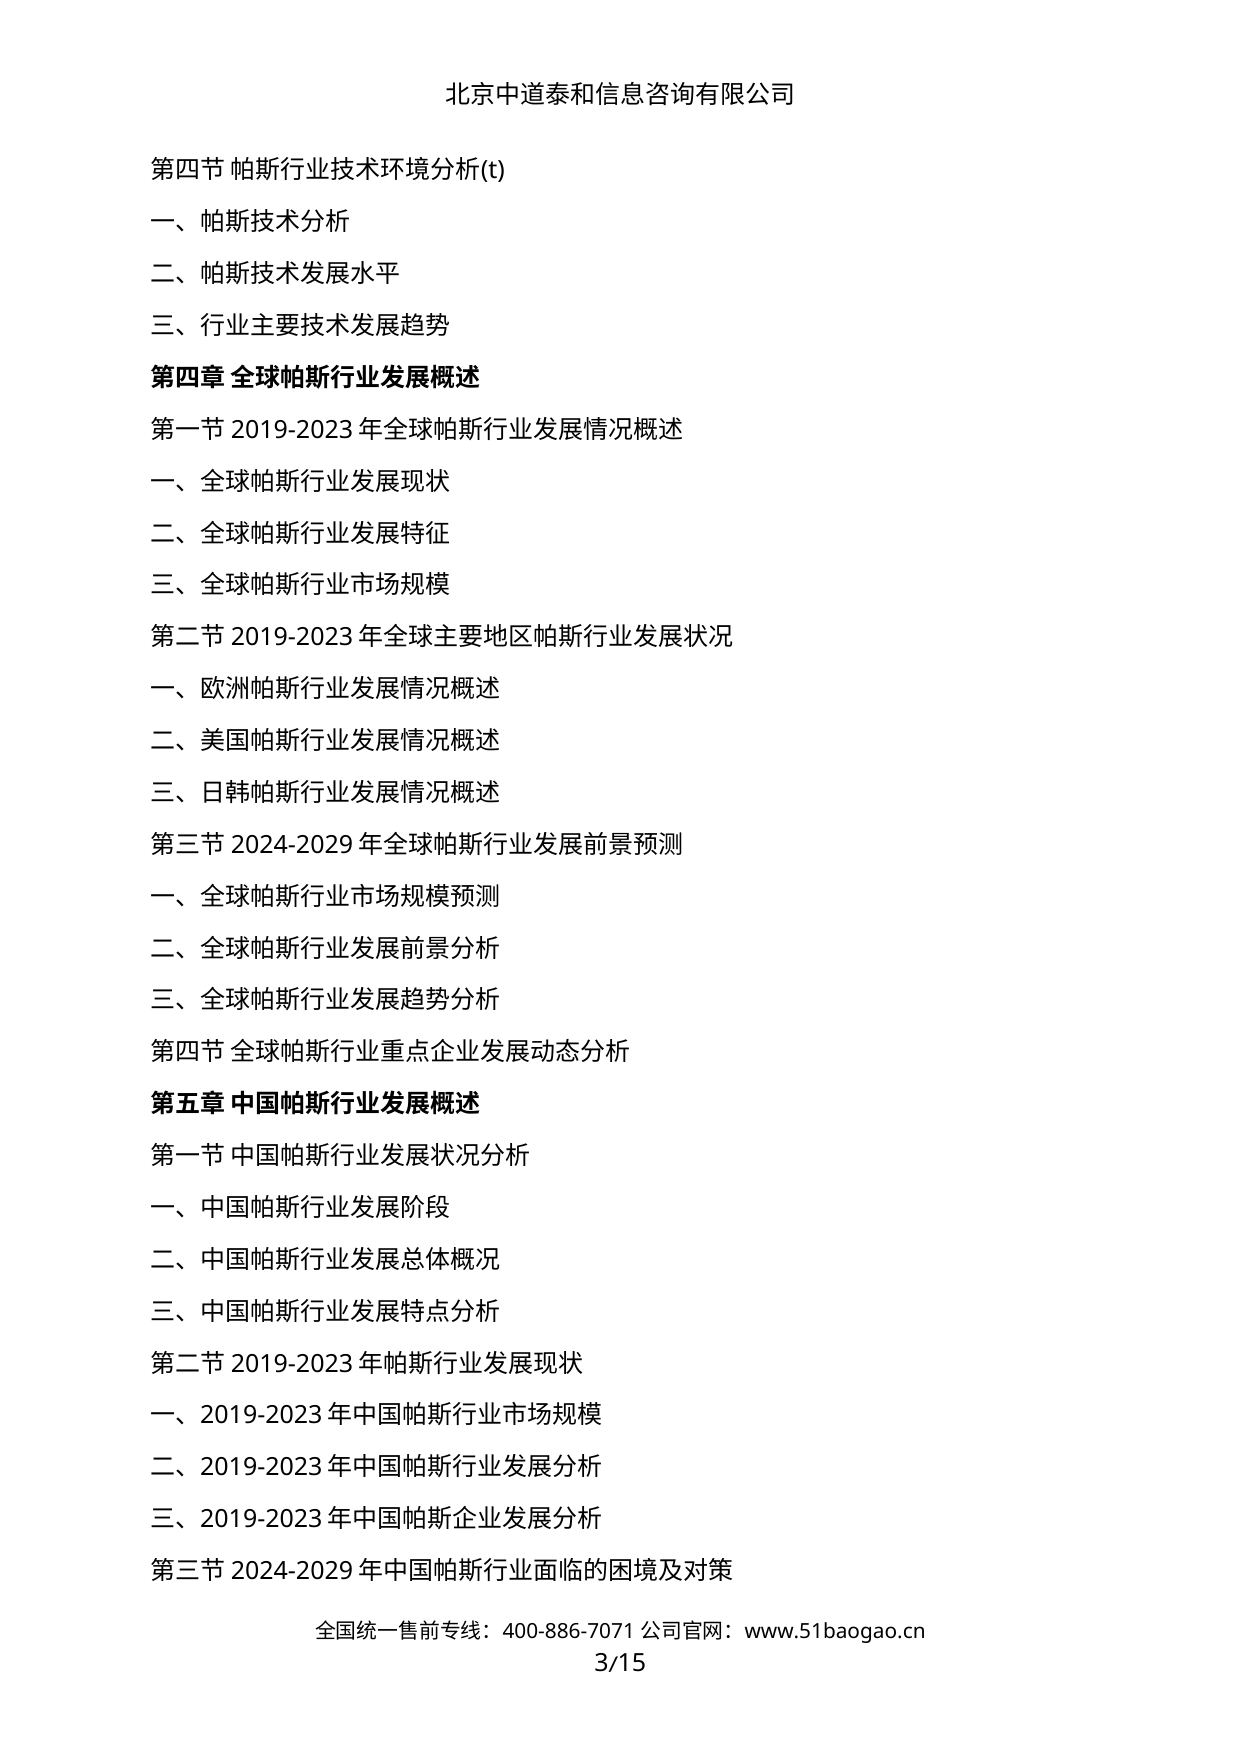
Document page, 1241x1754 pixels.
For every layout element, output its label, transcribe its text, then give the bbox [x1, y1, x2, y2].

text 三、2019-2023年中国帕斯企业发展分析 [150, 1499, 1090, 1535]
text 一、欧洲帕斯行业发展情况概述 [150, 669, 1090, 705]
text 第三节 2024-2029年中国帕斯行业面临的困境及对策 [150, 1551, 1090, 1587]
text 三、行业主要技术发展趋势 [150, 306, 1090, 342]
text 一、全球帕斯行业市场规模预测 [150, 876, 1090, 912]
text 第二节 2019-2023年全球主要地区帕斯行业发展状况 [150, 617, 1090, 653]
text 三、日韩帕斯行业发展情况概述 [150, 772, 1090, 809]
text 三、中国帕斯行业发展特点分析 [150, 1291, 1090, 1327]
text 第四节 全球帕斯行业重点企业发展动态分析 [150, 1032, 1090, 1068]
text 二、美国帕斯行业发展情况概述 [150, 721, 1090, 757]
text 一、2019-2023年中国帕斯行业市场规模 [150, 1395, 1090, 1431]
text 三、全球帕斯行业市场规模 [150, 565, 1090, 601]
text 第一节 中国帕斯行业发展状况分析 [150, 1136, 1090, 1172]
text 三、全球帕斯行业发展趋势分析 [150, 980, 1090, 1016]
text 二、全球帕斯行业发展前景分析 [150, 928, 1090, 964]
text 第二节 2019-2023年帕斯行业发展现状 [150, 1343, 1090, 1379]
text 第三节 2024-2029年全球帕斯行业发展前景预测 [150, 824, 1090, 861]
text 一、全球帕斯行业发展现状 [150, 461, 1090, 497]
text 一、帕斯技术分析 [150, 202, 1090, 238]
text 二、中国帕斯行业发展总体概况 [150, 1239, 1090, 1276]
text 第四章 全球帕斯行业发展概述 [150, 357, 1090, 394]
text 二、全球帕斯行业发展特征 [150, 513, 1090, 549]
text 第五章 中国帕斯行业发展概述 [150, 1084, 1090, 1120]
text 二、帕斯技术发展水平 [150, 254, 1090, 290]
text 第四节 帕斯行业技术环境分析(t) [150, 150, 1090, 186]
text 一、中国帕斯行业发展阶段 [150, 1187, 1090, 1224]
text 二、2019-2023年中国帕斯行业发展分析 [150, 1447, 1090, 1483]
text 第一节 2019-2023年全球帕斯行业发展情况概述 [150, 409, 1090, 446]
